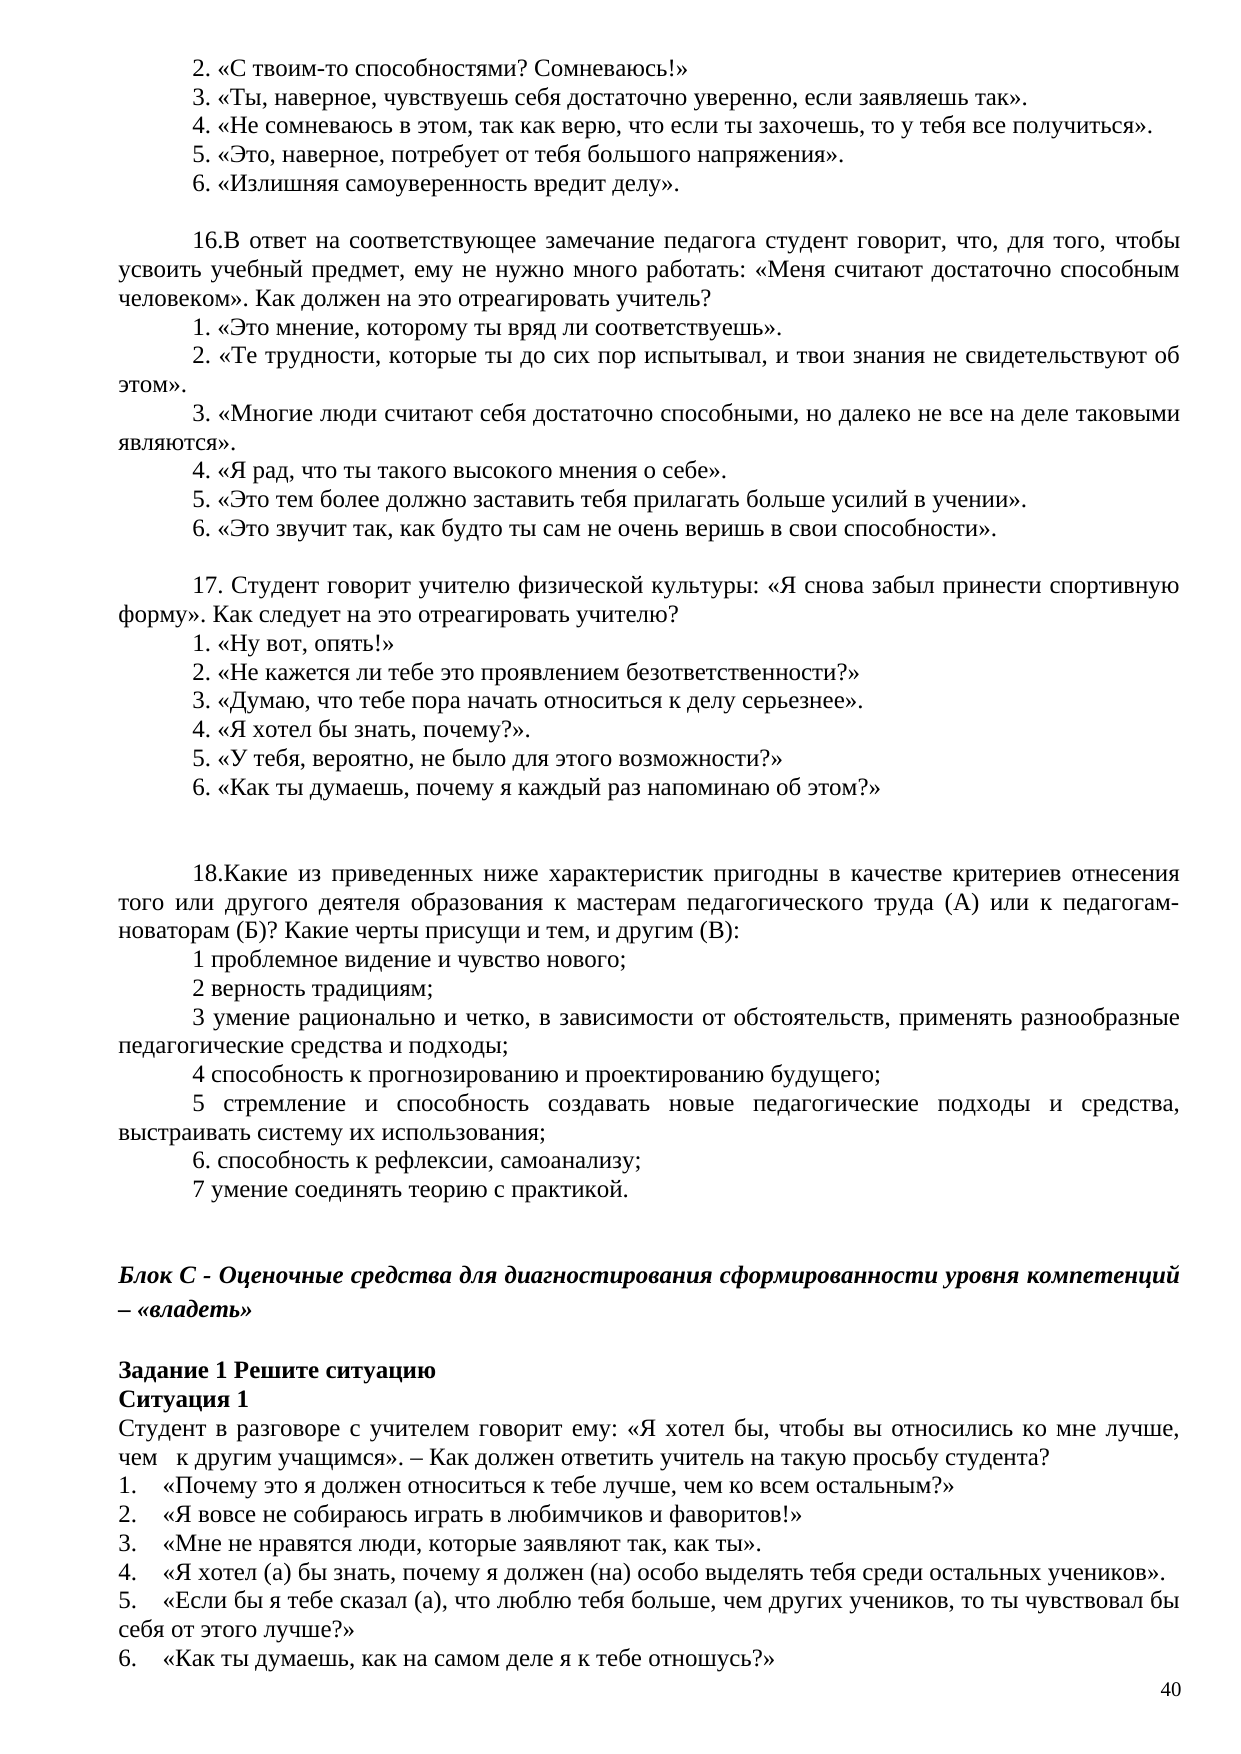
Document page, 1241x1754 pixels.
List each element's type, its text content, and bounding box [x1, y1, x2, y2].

text 5. «Это, наверное, потребует от тебя большого напряжения». [118, 139, 1181, 168]
list «Я хотел (а) бы знать, почему я должен (на) особо выделять тебя среди остальных учеников». [118, 1557, 1181, 1585]
list «Если бы я тебе сказал (а), что люблю тебя больше, чем других учеников, то ты чувствовал бы себя от этого лучше?» [118, 1585, 1181, 1643]
text 2. «С твоим-то способностями? Сомневаюсь!» [118, 53, 1181, 82]
text 4 способность к прогнозированию и проектированию будущего; [118, 1059, 1181, 1088]
text Ситуация 1 [118, 1384, 1181, 1413]
text 16.В ответ на соответствующее замечание педагога студент говорит, что, для того, чтобы усвоить учебный предмет, ему не нужно много работать: «Меня считают достаточно способным человеком». Как должен на это отреагировать учитель? [118, 226, 1181, 312]
text 17. Студент говорит учителю физической культуры: «Я снова забыл принести спортивную форму». Как следует на это отреагировать учителю? [118, 571, 1181, 628]
text 1 проблемное видение и чувство нового; [118, 944, 1181, 973]
text 6. «Излишняя самоуверенность вредит делу». [118, 168, 1181, 197]
text 4. «Не сомневаюсь в этом, так как верю, что если ты захочешь, то у тебя все получиться». [118, 111, 1181, 139]
text 6. «Это звучит так, как будто ты сам не очень веришь в свои способности». [118, 513, 1181, 542]
text 7 умение соединять теорию с практикой. [118, 1174, 1181, 1203]
list «Мне не нравятся люди, которые заявляют так, как ты». [118, 1528, 1181, 1557]
text 6. способность к рефлексии, самоанализу; [118, 1146, 1181, 1174]
list «Как ты думаешь, как на самом деле я к тебе отношусь?» [118, 1643, 1181, 1672]
text Студент в разговоре с учителем говорит ему: «Я хотел бы, чтобы вы относились ко мне лучше, чем к другим учащимся». – Как должен ответить учитель на такую просьбу студента? [118, 1413, 1181, 1470]
text 2. «Те трудности, которые ты до сих пор испытывал, и твои знания не свидетельствуют об этом». [118, 341, 1181, 398]
text 5. «Это тем более должно заставить тебя прилагать больше усилий в учении». [118, 484, 1181, 513]
text 3. «Думаю, что тебе пора начать относиться к делу серьезнее». [118, 686, 1181, 714]
text 3. «Многие люди считают себя достаточно способными, но далеко не все на деле таковыми являются». [118, 398, 1181, 456]
text 1. «Это мнение, которому ты вряд ли соответствуешь». [118, 312, 1181, 341]
subtitle Блок С - Оценочные средства для диагностирования сформированности уровня компетенций – «владеть» [118, 1261, 1181, 1322]
text 5. «У тебя, вероятно, не было для этого возможности?» [118, 743, 1181, 772]
text 2. «Не кажется ли тебе это проявлением безответственности?» [118, 657, 1181, 686]
list «Почему это я должен относиться к тебе лучше, чем ко всем остальным?» [118, 1470, 1181, 1499]
text 5 стремление и способность создавать новые педагогические подходы и средства, выстраивать систему их использования; [118, 1088, 1181, 1146]
text 4. «Я хотел бы знать, почему?». [118, 714, 1181, 743]
list «Я вовсе не собираюсь играть в любимчиков и фаворитов!» [118, 1499, 1181, 1528]
text 1. «Ну вот, опять!» [118, 628, 1181, 657]
text 3. «Ты, наверное, чувствуешь себя достаточно уверенно, если заявляешь так». [118, 82, 1181, 111]
text Задание 1 Решите ситуацию [118, 1355, 1181, 1384]
text 2 верность традициям; [118, 973, 1181, 1002]
text 6. «Как ты думаешь, почему я каждый раз напоминаю об этом?» [118, 772, 1181, 801]
text 4. «Я рад, что ты такого высокого мнения о себе». [118, 456, 1181, 484]
text 3 умение рационально и четко, в зависимости от обстоятельств, применять разнообразные педагогические средства и подходы; [118, 1002, 1181, 1059]
text 18.Какие из приведенных ниже характеристик пригодны в качестве критериев отнесения того или другого деятеля образования к мастерам педагогического труда (А) или к педагогам-новаторам (Б)? Какие черты присущи и тем, и другим (В): [118, 858, 1181, 944]
